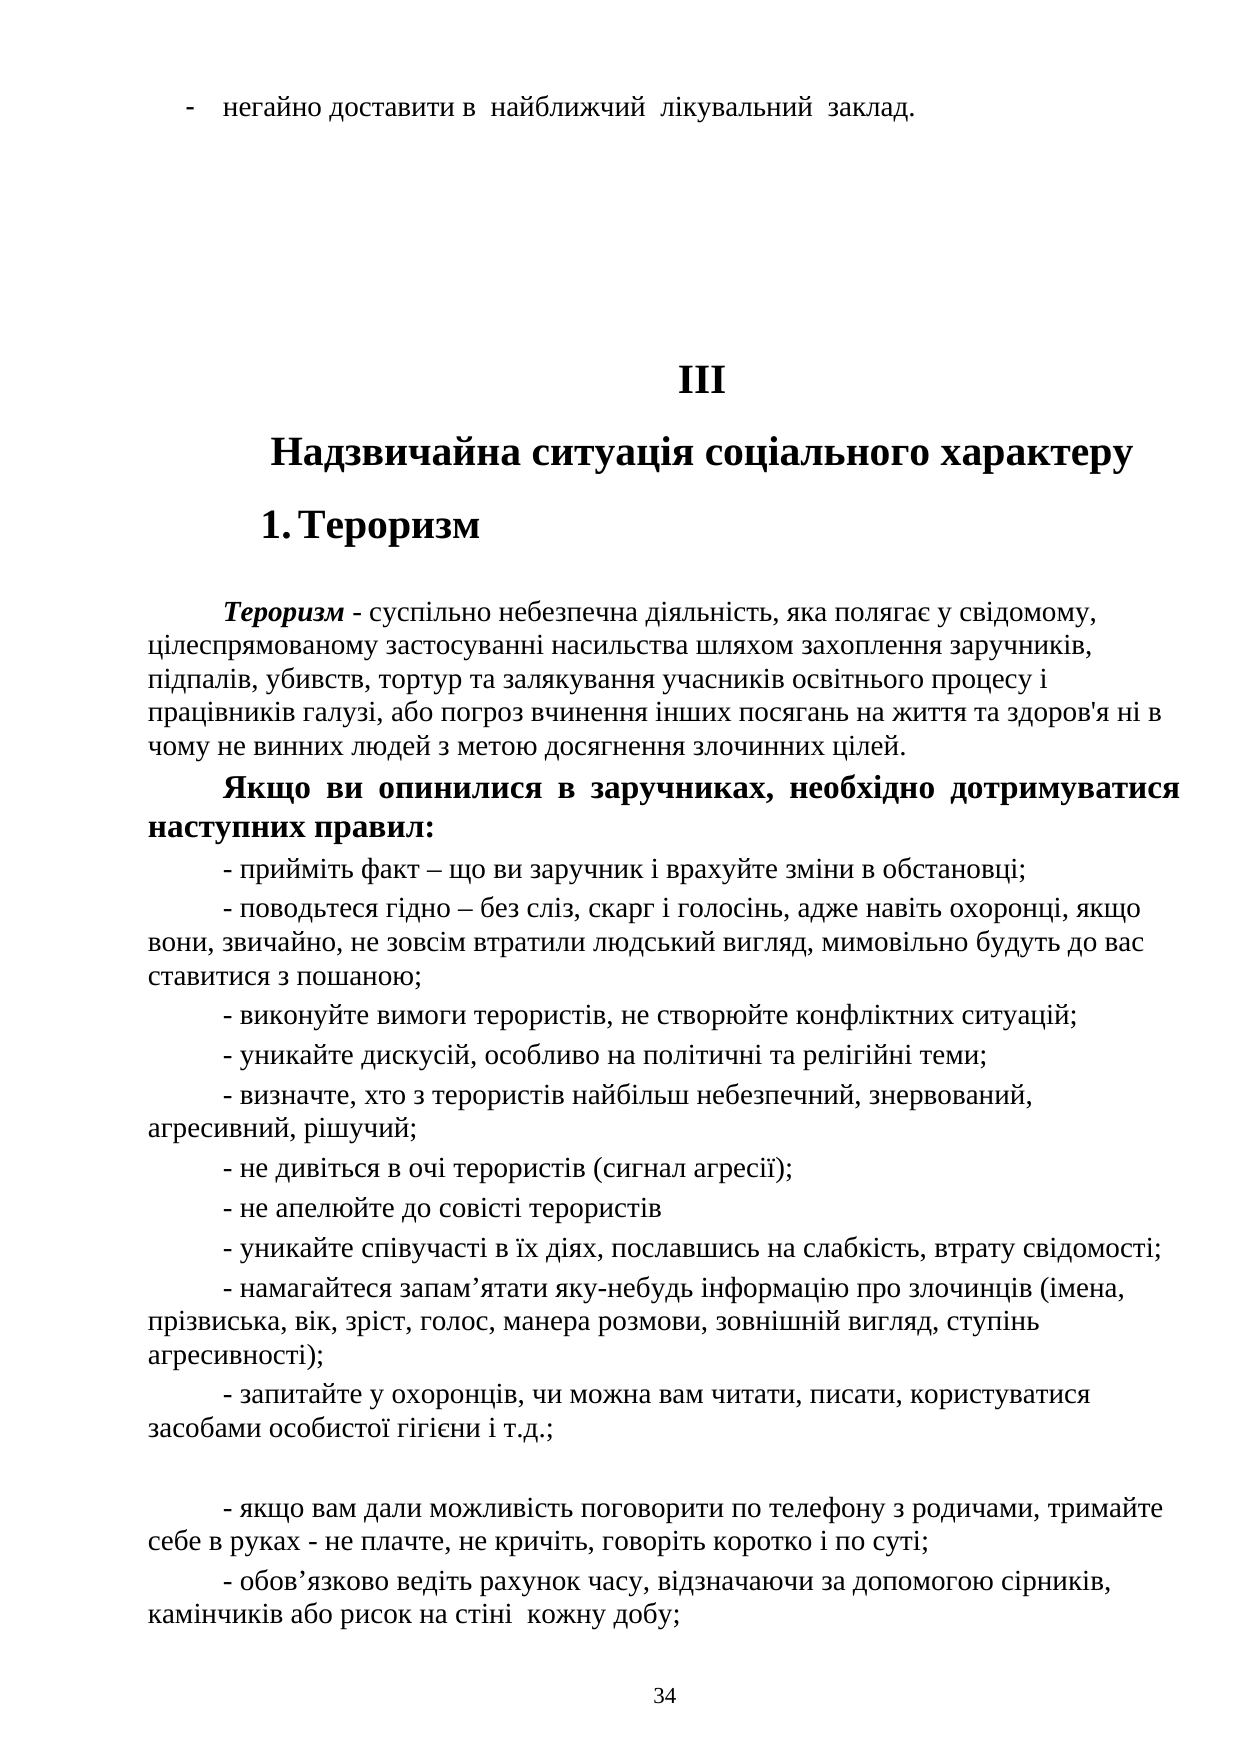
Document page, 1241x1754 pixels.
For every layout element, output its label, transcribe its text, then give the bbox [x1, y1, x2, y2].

text - прийміть факт – що ви заручник і врахуйте зміни в обстановці; [148, 851, 1181, 884]
list негайно доставити в найближчий лікувальний заклад. [185, 89, 1181, 122]
text - обов’язково ведіть рахунок часу, відзначаючи за допомогою сірників, камінчиків або рисок на стіні кожну добу; [148, 1563, 1181, 1630]
list Тероризм [260, 500, 1181, 548]
text - намагайтеся запам’ятати яку-небудь інформацію про злочинців (імена, прізвиська, вік, зріст, голос, манера розмови, зовнішній вигляд, ступінь агресивності); [148, 1270, 1181, 1370]
text - поводьтеся гідно – без сліз, скарг і голосінь, адже навіть охоронці, якщо вони, звичайно, не зовсім втратили людський вигляд, мимовільно будуть до вас ставитися з пошаною; [148, 891, 1181, 991]
text Тероризм - суспільно небезпечна діяльність, яка полягає у свідомому, цілеспрямованому застосуванні насильства шляхом захоплення заручників, підпалів, убивств, тортур та залякування учасників освітнього процесу і працівників галузі, або погроз вчинення інших посягань на життя та здоров'я ні в чому не винних людей з метою досягнення злочинних цілей. [148, 594, 1181, 762]
text - якщо вам дали можливість поговорити по телефону з родичами, тримайте себе в руках - не плачте, не кричіть, говоріть коротко і по суті; [148, 1490, 1181, 1557]
text - не апелюйте до совісті терористів [148, 1190, 1181, 1224]
text Якщо ви опинилися в заручниках, необхідно дотримуватися наступних правил: [148, 768, 1181, 844]
text ІІІ [148, 354, 1181, 402]
text - визначте, хто з терористів найбільш небезпечний, знервований, агресивний, рішучий; [148, 1077, 1181, 1144]
text - уникайте дискусій, особливо на політичні та релігійні теми; [148, 1037, 1181, 1071]
text - не дивіться в очі терористів (сигнал агресії); [148, 1150, 1181, 1184]
text - виконуйте вимоги терористів, не створюйте конфліктних ситуацій; [148, 997, 1181, 1031]
text - уникайте співучасті в їх діях, пославшись на слабкість, втрату свідомості; [148, 1230, 1181, 1263]
text Надзвичайна ситуація соціального характеру [148, 427, 1181, 474]
text - запитайте у охоронців, чи можна вам читати, писати, користуватися засобами особистої гігієни і т.д.; [148, 1377, 1181, 1444]
